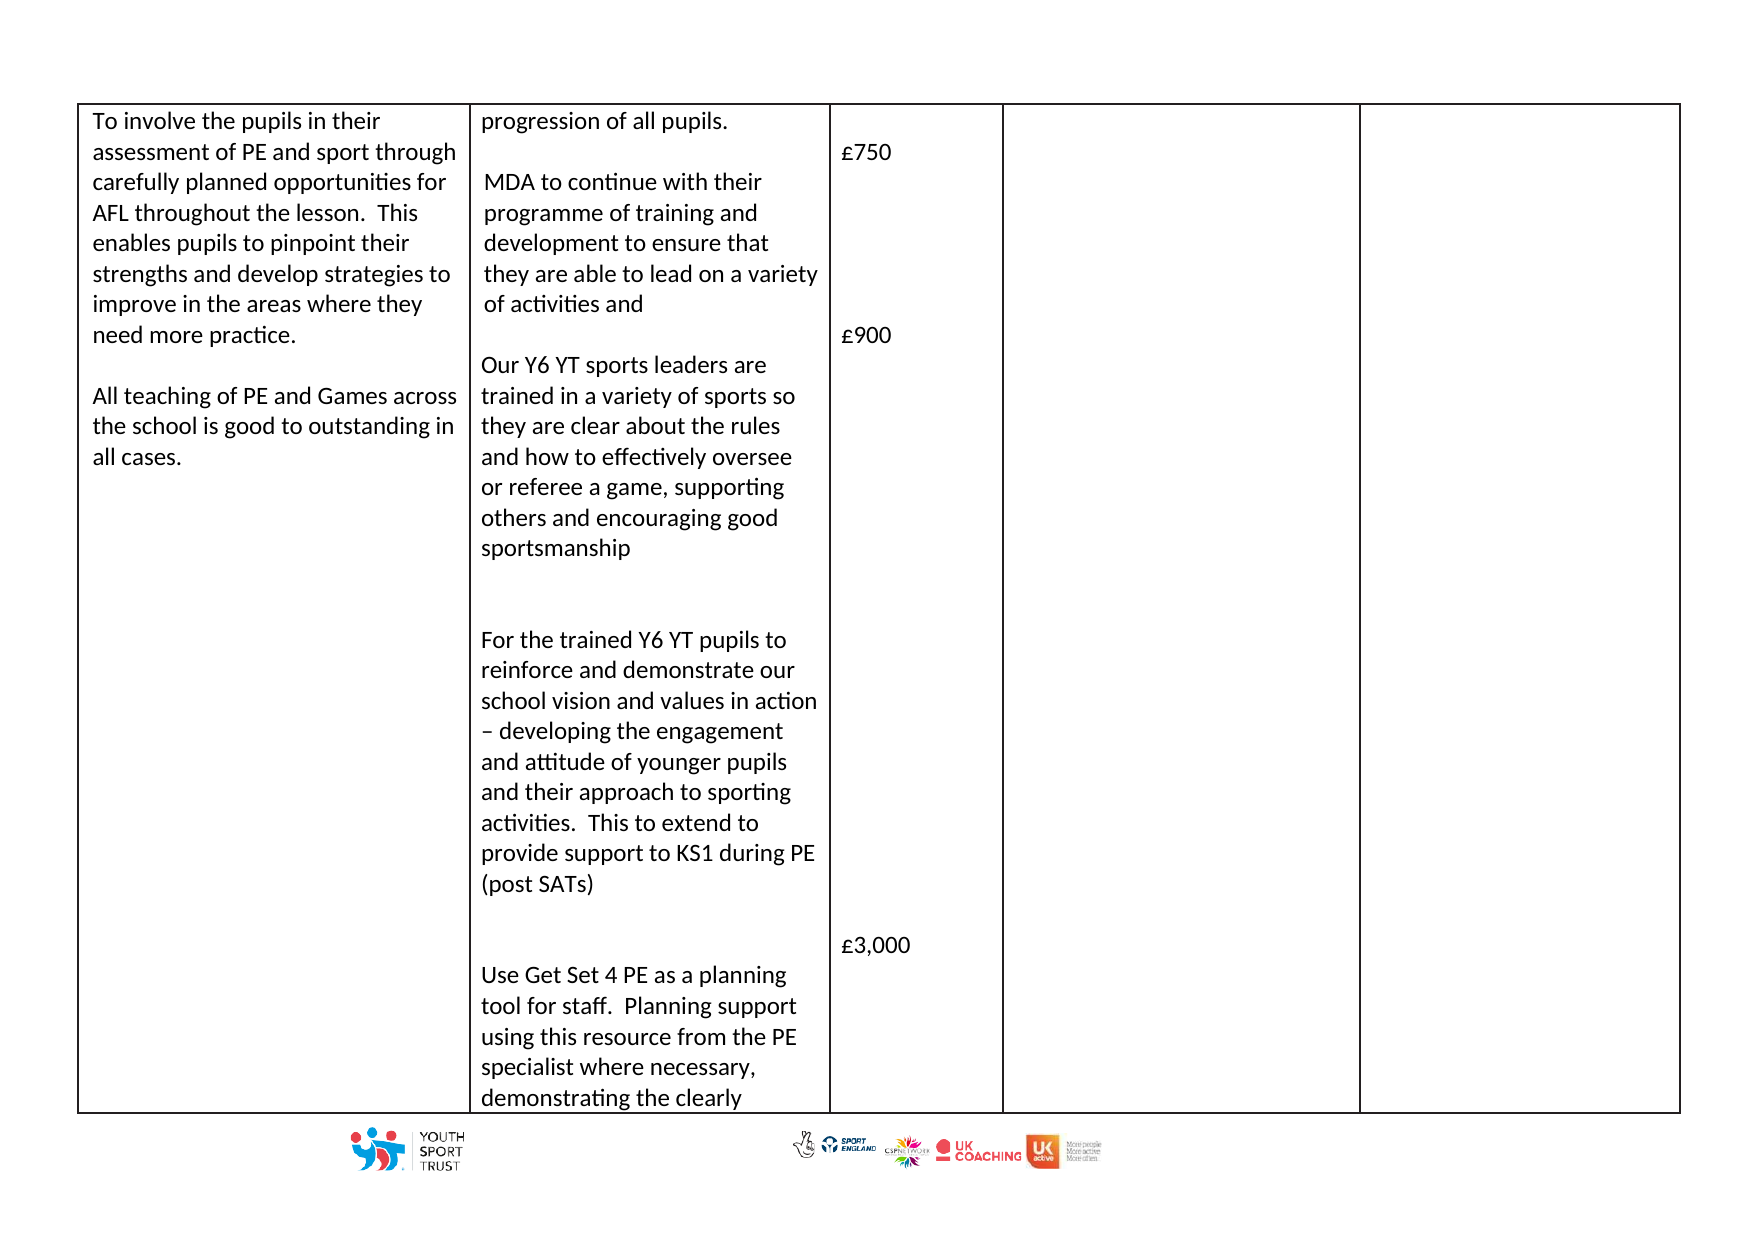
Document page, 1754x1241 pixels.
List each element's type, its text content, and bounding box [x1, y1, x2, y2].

table_cell [1361, 105, 1679, 1112]
picture [955, 1141, 1022, 1161]
picture [1025, 1133, 1102, 1169]
picture [841, 1138, 876, 1151]
table_cell £1,625 £1,000 £750 £900 £3,000 [831, 105, 1002, 1112]
picture [885, 1129, 930, 1174]
picture [821, 1136, 838, 1153]
table_cell [1004, 105, 1359, 1112]
picture [936, 1139, 951, 1161]
picture [793, 1131, 815, 1158]
picture [366, 1148, 390, 1171]
picture [350, 1127, 464, 1171]
